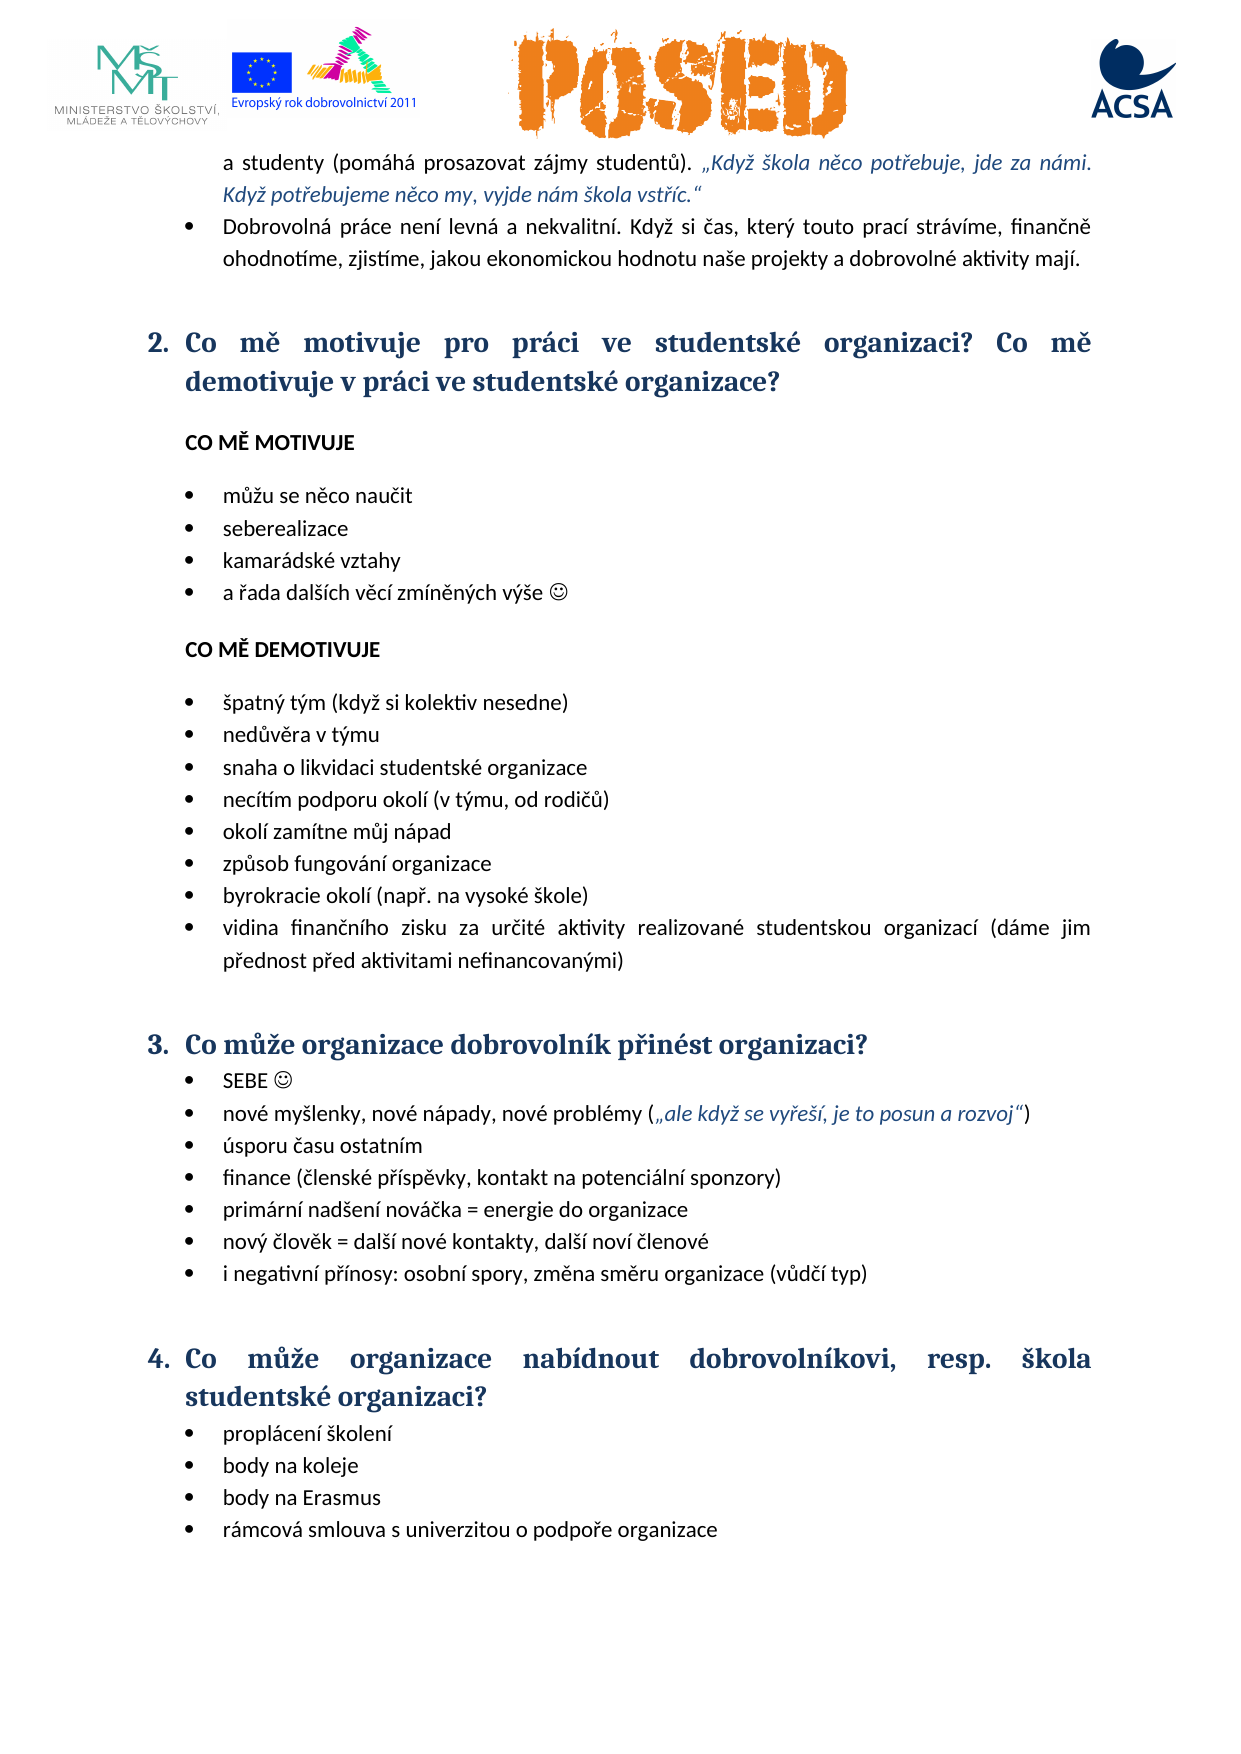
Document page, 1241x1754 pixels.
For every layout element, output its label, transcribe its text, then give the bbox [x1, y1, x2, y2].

list body na koleje [185, 1451, 1093, 1479]
subtitle Co může organizace nabídnout dobrovolníkovi, resp. škola studentské organizaci? [148, 1342, 1093, 1414]
list úsporu času ostatním [185, 1131, 1093, 1159]
list můžu se něco naučit [185, 481, 1093, 509]
list primární nadšení nováčka = energie do organizace [185, 1195, 1093, 1223]
picture [1091, 39, 1176, 118]
list finance (členské příspěvky, kontakt na potenciální sponzory) [185, 1163, 1093, 1191]
list způsob fungování organizace [185, 849, 1093, 877]
list nedůvěra v týmu [185, 720, 1093, 748]
list vidina finančního zisku za určité aktivity realizované studentskou organizací (dáme jim přednost před aktivitami nefinancovanými) [185, 913, 1093, 974]
list necítím podporu okolí (v týmu, od rodičů) [185, 785, 1093, 813]
list snaha o likvidaci studentské organizace [185, 753, 1093, 781]
list nový člověk = další nové kontakty, další noví členové [185, 1227, 1093, 1255]
picture [47, 19, 421, 131]
list proplácení školení [185, 1419, 1093, 1447]
subtitle Co může organizace dobrovolník přinést organizaci? [148, 1028, 1093, 1061]
list seberealizace [185, 514, 1093, 542]
list nové myšlenky, nové nápady, nové problémy („ale když se vyřeší, je to posun a rozvoj“) [185, 1099, 1093, 1127]
list body na Erasmus [185, 1483, 1093, 1511]
list špatný tým (když si kolektiv nesedne) [185, 688, 1093, 716]
list okolí zamítne můj nápad [185, 817, 1093, 845]
list SEBE [185, 1066, 1093, 1094]
picture [508, 28, 848, 139]
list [185, 148, 1093, 208]
list rámcová smlouva s univerzitou o podpoře organizace [185, 1515, 1093, 1543]
list Dobrovolná práce není levná a nekvalitní. Když si čas, který touto prací strávíme, finančně ohodnotíme, zjistíme, jakou ekonomickou hodnotu naše projekty a dobrovolné aktivity mají. [185, 212, 1093, 272]
list kamarádské vztahy [185, 546, 1093, 574]
text CO MĚ MOTIVUJE [185, 428, 1093, 456]
list i negativní přínosy: osobní spory, změna směru organizace (vůdčí typ) [185, 1259, 1093, 1288]
list byrokracie okolí (např. na vysoké škole) [185, 881, 1093, 909]
list a řada dalších věcí zmíněných výše [185, 578, 1093, 606]
subtitle Co mě motivuje pro práci ve studentské organizaci? Co mě demotivuje v práci ve studentské organizace? [148, 326, 1093, 398]
text CO MĚ DEMOTIVUJE [185, 635, 1093, 663]
